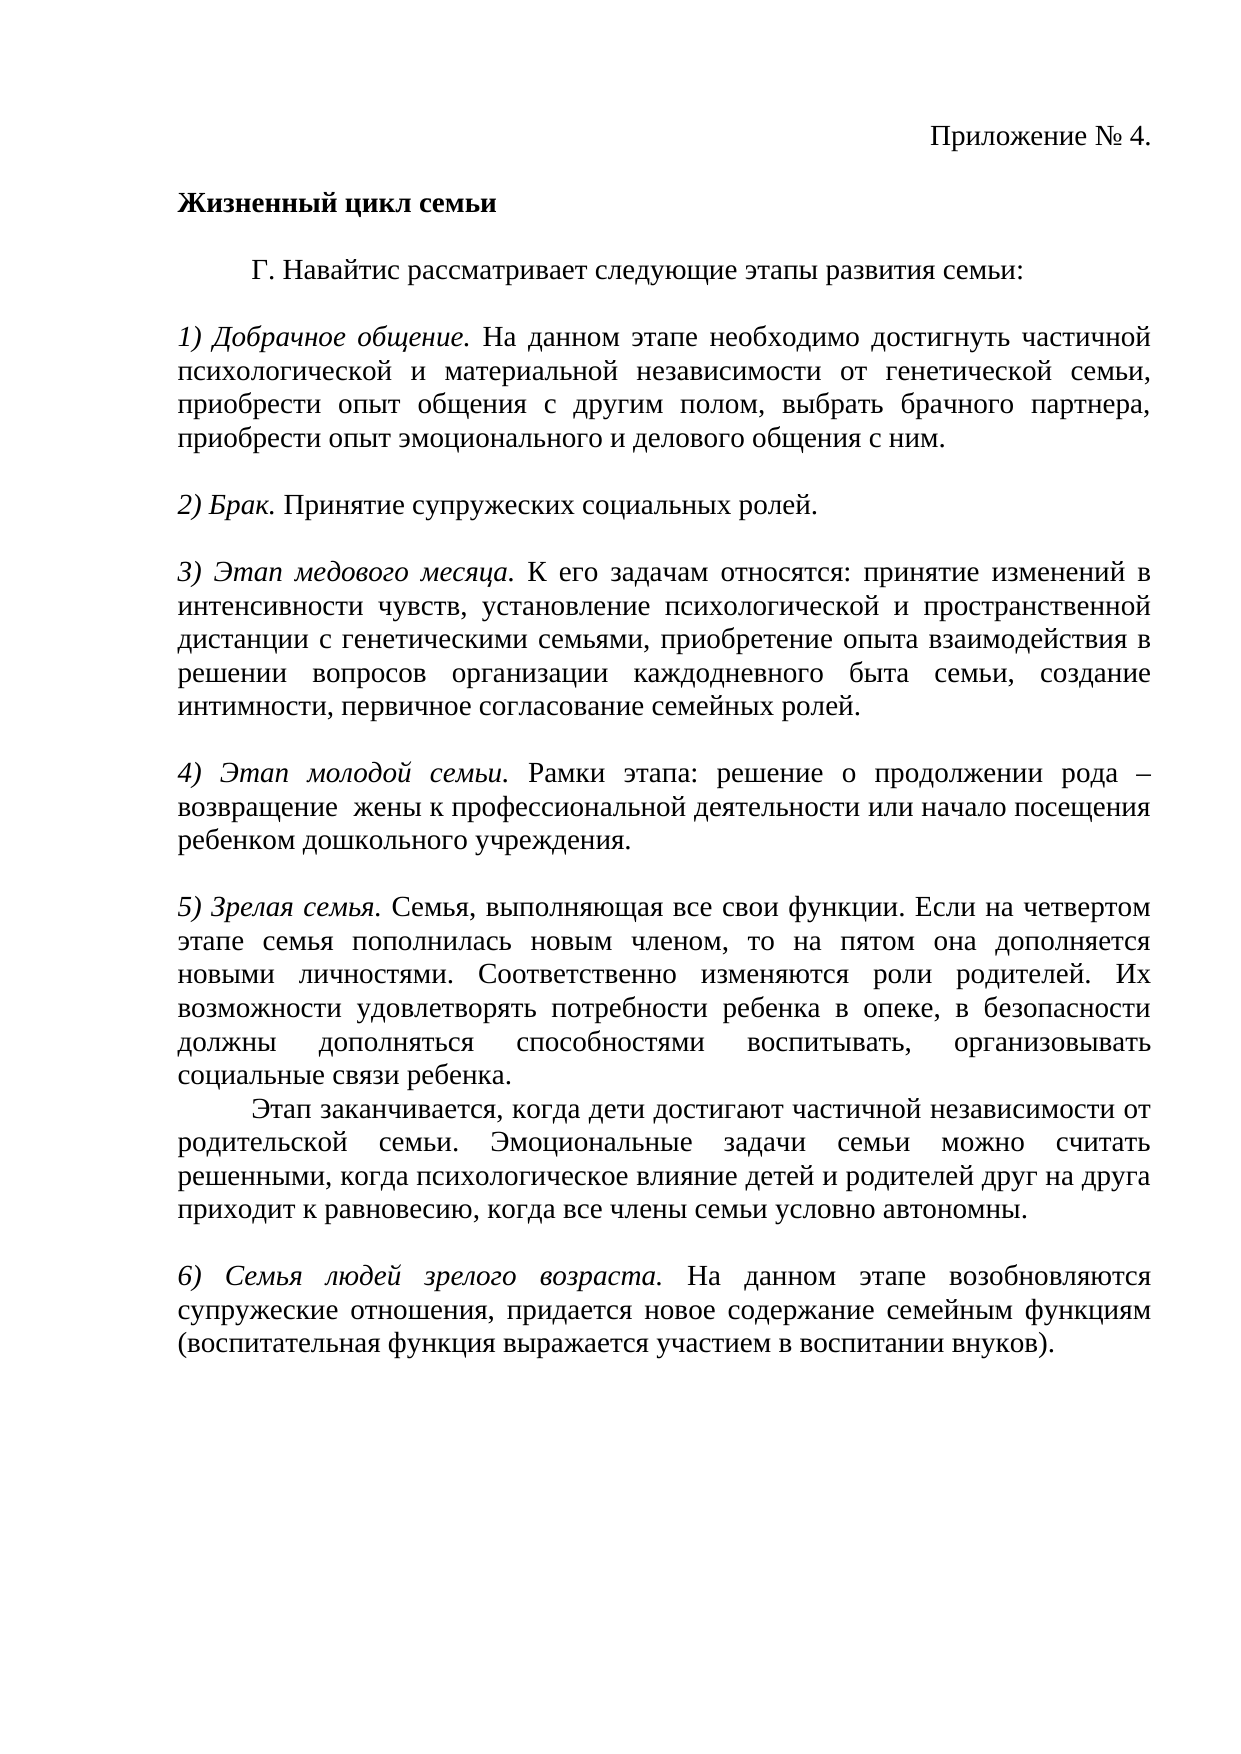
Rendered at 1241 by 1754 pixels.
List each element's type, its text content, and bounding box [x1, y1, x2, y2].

text Г. Навайтис рассматривает следующие этапы развития семьи: [177, 252, 1152, 286]
text 4) Этап молодой семьи. Рамки этапа: решение о продолжении рода – возвращение жены к профессиональной деятельности или начало посещения ребенком дошкольного учреждения. [177, 755, 1152, 856]
text Жизненный цикл семьи [177, 185, 1152, 219]
text 3) Этап медового месяца. К его задачам относятся: принятие изменений в интенсивности чувств, установление психологической и пространственной дистанции с генетическими семьями, приобретение опыта взаимодействия в решении вопросов организации каждодневного быта семьи, создание интимности, первичное согласование семейных ролей. [177, 554, 1152, 722]
text 6) Семья людей зрелого возраста. На данном этапе возобновляются супружеские отношения, придается новое содержание семейным функциям (воспитательная функция выражается участием в воспитании внуков). [177, 1258, 1152, 1359]
text Этап заканчивается, когда дети достигают частичной независимости от родительской семьи. Эмоциональные задачи семьи можно считать решенными, когда психологическое влияние детей и родителей друг на друга приходит к равновесию, когда все члены семьи условно автономны. [177, 1091, 1152, 1225]
text 5) Зрелая семья. Семья, выполняющая все свои функции. Если на четвертом этапе семья пополнилась новым членом, то на пятом она дополняется новыми личностями. Соответственно изменяются роли родителей. Их возможности удовлетворять потребности ребенка в опеке, в безопасности должны дополняться способностями воспитывать, организовывать социальные связи ребенка. [177, 889, 1152, 1091]
text Приложение № 4. [177, 118, 1152, 152]
text 1) Добрачное общение. На данном этапе необходимо достигнуть частичной психологической и материальной независимости от генетической семьи, приобрести опыт общения с другим полом, выбрать брачного партнера, приобрести опыт эмоционального и делового общения с ним. [177, 319, 1152, 453]
text 2) Брак. Принятие супружеских социальных ролей. [177, 487, 1152, 521]
